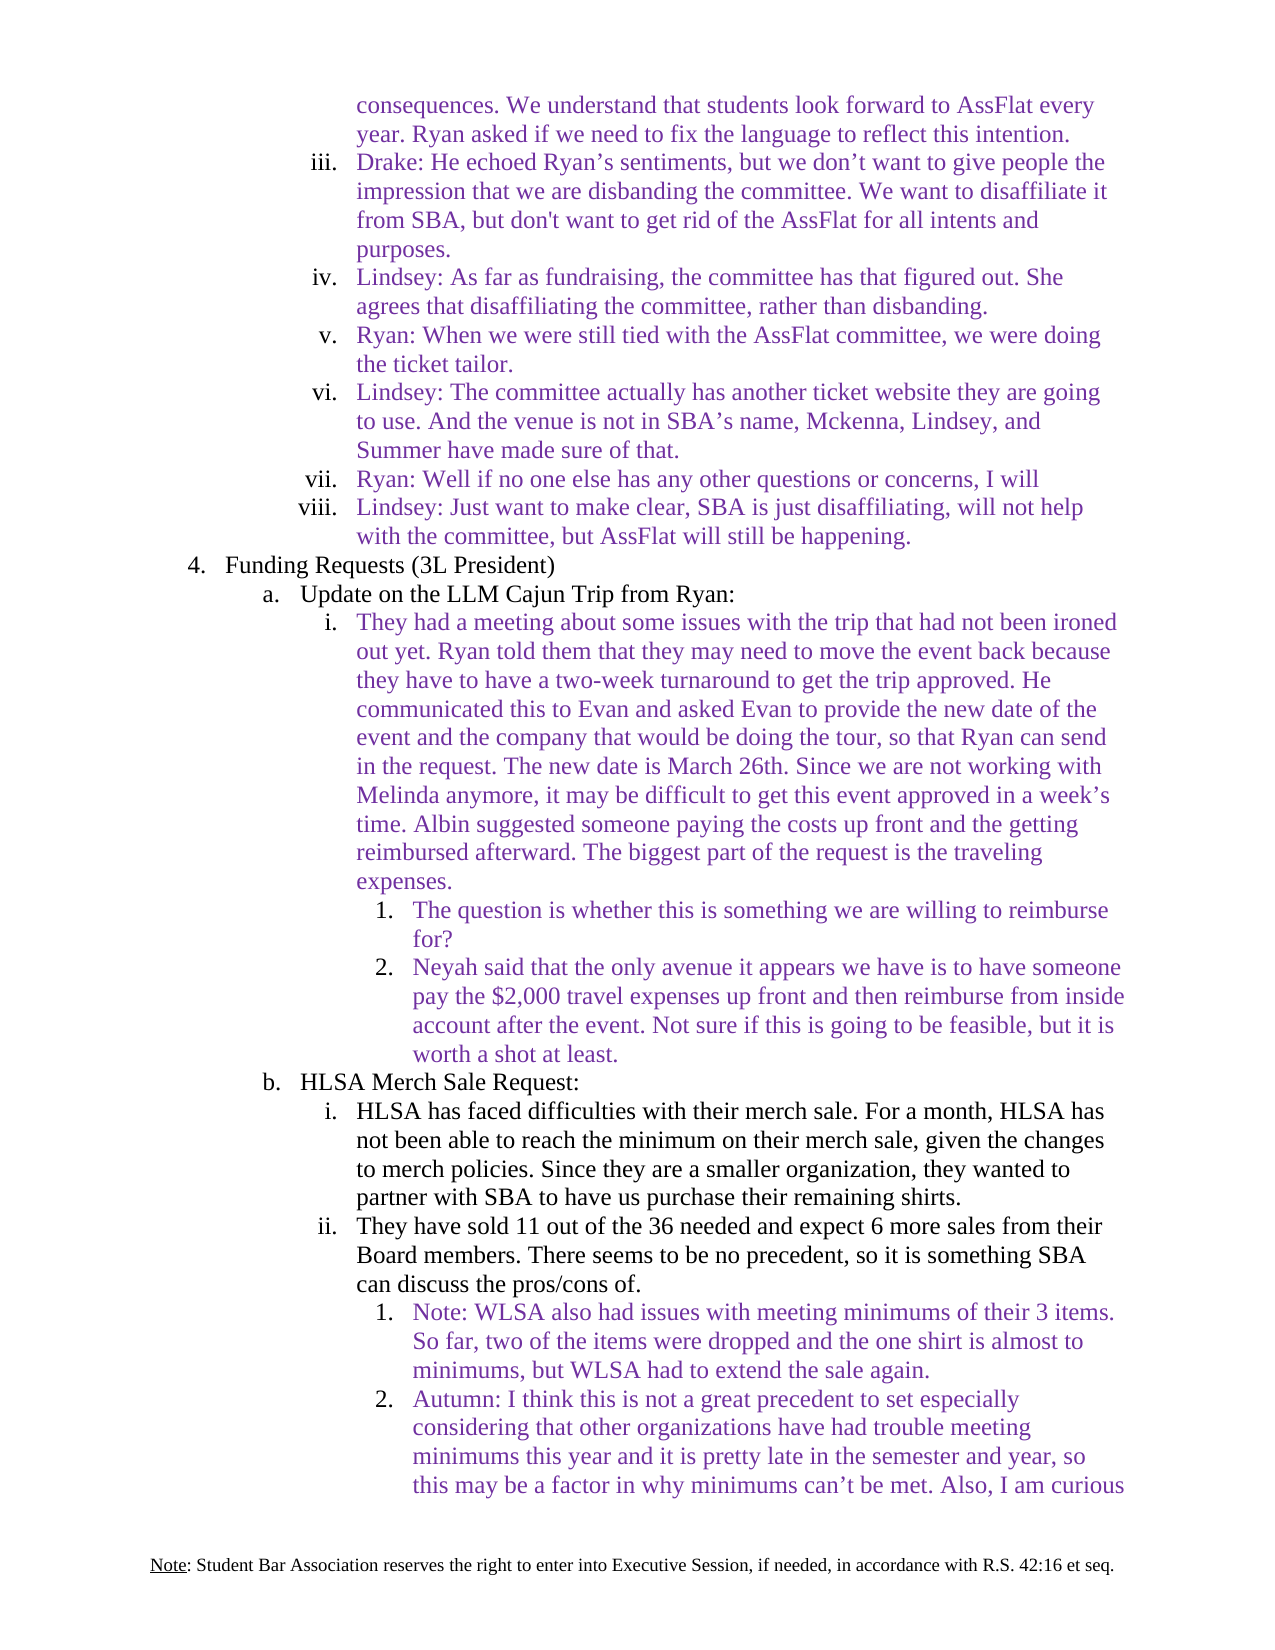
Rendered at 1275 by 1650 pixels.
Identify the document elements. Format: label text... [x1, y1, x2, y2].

list Ryan: When we were still tied with the AssFlat committee, we were doing the ticket tailor. [337, 320, 1125, 377]
list Lindsey: Just want to make clear, SBA is just disaffiliating, will not help with the committee, but AssFlat will still be happening. [337, 492, 1125, 550]
list They have sold 11 out of the 36 needed and expect 6 more sales from their Board members. There seems to be no precedent, so it is something SBA can discuss the pros/cons of. [337, 1211, 1125, 1297]
list The question is whether this is something we are willing to reimburse for? [375, 895, 1125, 952]
list Note: WLSA also had issues with meeting minimums of their 3 items. So far, two of the items were dropped and the one shirt is almost to minimums, but WLSA had to extend the sale again. [375, 1297, 1125, 1384]
list Ryan: Well if no one else has any other questions or concerns, I will [337, 464, 1125, 492]
list HLSA has faced difficulties with their merch sale. For a month, HLSA has not been able to reach the minimum on their merch sale, given the changes to merch policies. Since they are a smaller organization, they wanted to partner with SBA to have us purchase their remaining shirts. [337, 1096, 1125, 1211]
list Update on the LLM Cajun Trip from Ryan: [262, 579, 1125, 607]
list Funding Requests (3L President) [187, 550, 1125, 579]
list Drake: He echoed Ryan’s sentiments, but we don’t want to give people the impression that we are disbanding the committee. We want to disaffiliate it from SBA, but don't want to get rid of the AssFlat for all intents and purposes. [337, 147, 1125, 262]
list Neyah said that the only avenue it appears we have is to have someone pay the $2,000 travel expenses up front and then reimburse from inside account after the event. Not sure if this is going to be feasible, but it is worth a shot at least. [375, 952, 1125, 1067]
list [375, 1384, 1125, 1499]
list They had a meeting about some issues with the trip that had not been ironed out yet. Ryan told them that they may need to move the event back because they have to have a two-week turnaround to get the trip approved. He communicated this to Evan and asked Evan to provide the new date of the event and the company that would be doing the tour, so that Ryan can send in the request. The new date is March 26th. Since we are not working with Melinda anymore, it may be difficult to get this event approved in a week’s time. Albin suggested someone paying the costs up front and the getting reimbursed afterward. The biggest part of the request is the traveling expenses. [337, 607, 1125, 895]
list HLSA Merch Sale Request: [262, 1067, 1125, 1096]
list Lindsey: The committee actually has another ticket website they are going to use. And the venue is not in SBA’s name, Mckenna, Lindsey, and Summer have made sure of that. [337, 377, 1125, 464]
list Lindsey: As far as fundraising, the committee has that figured out. She agrees that disaffiliating the committee, rather than disbanding. [337, 262, 1125, 320]
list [337, 90, 1125, 147]
